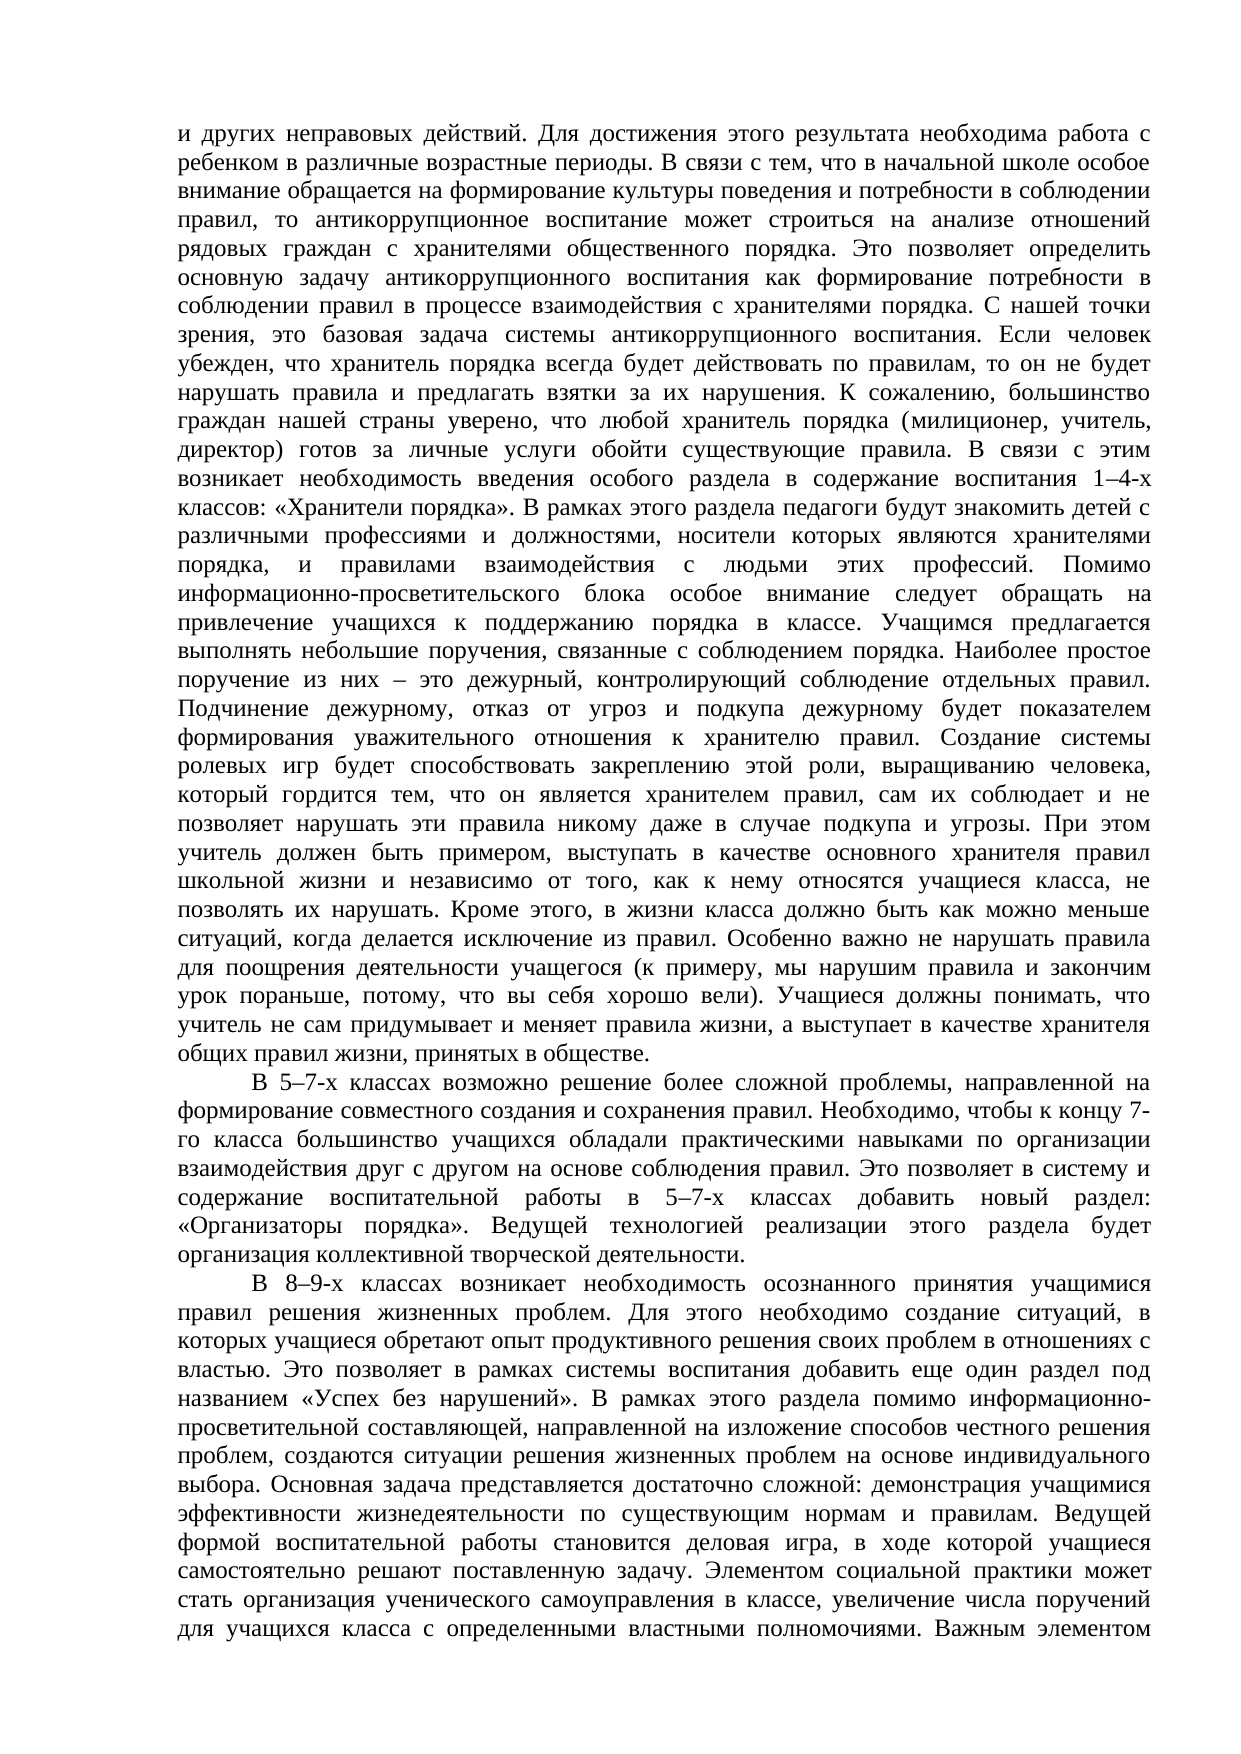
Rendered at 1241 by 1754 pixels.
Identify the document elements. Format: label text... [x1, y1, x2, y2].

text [177, 118, 1152, 1067]
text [177, 1268, 1152, 1642]
text В 5–7-х классах возможно решение более сложной проблемы, направленной на формирование совместного создания и сохранения правил. Необходимо, чтобы к концу 7-го класса большинство учащихся обладали практическими навыками по организации взаимодействия друг с другом на основе соблюдения правил. Это позволяет в систему и содержание воспитательной работы в 5–7-х классах добавить новый раздел: «Организаторы порядка». Ведущей технологией реализации этого раздела будет организация коллективной творческой деятельности. [177, 1067, 1152, 1268]
